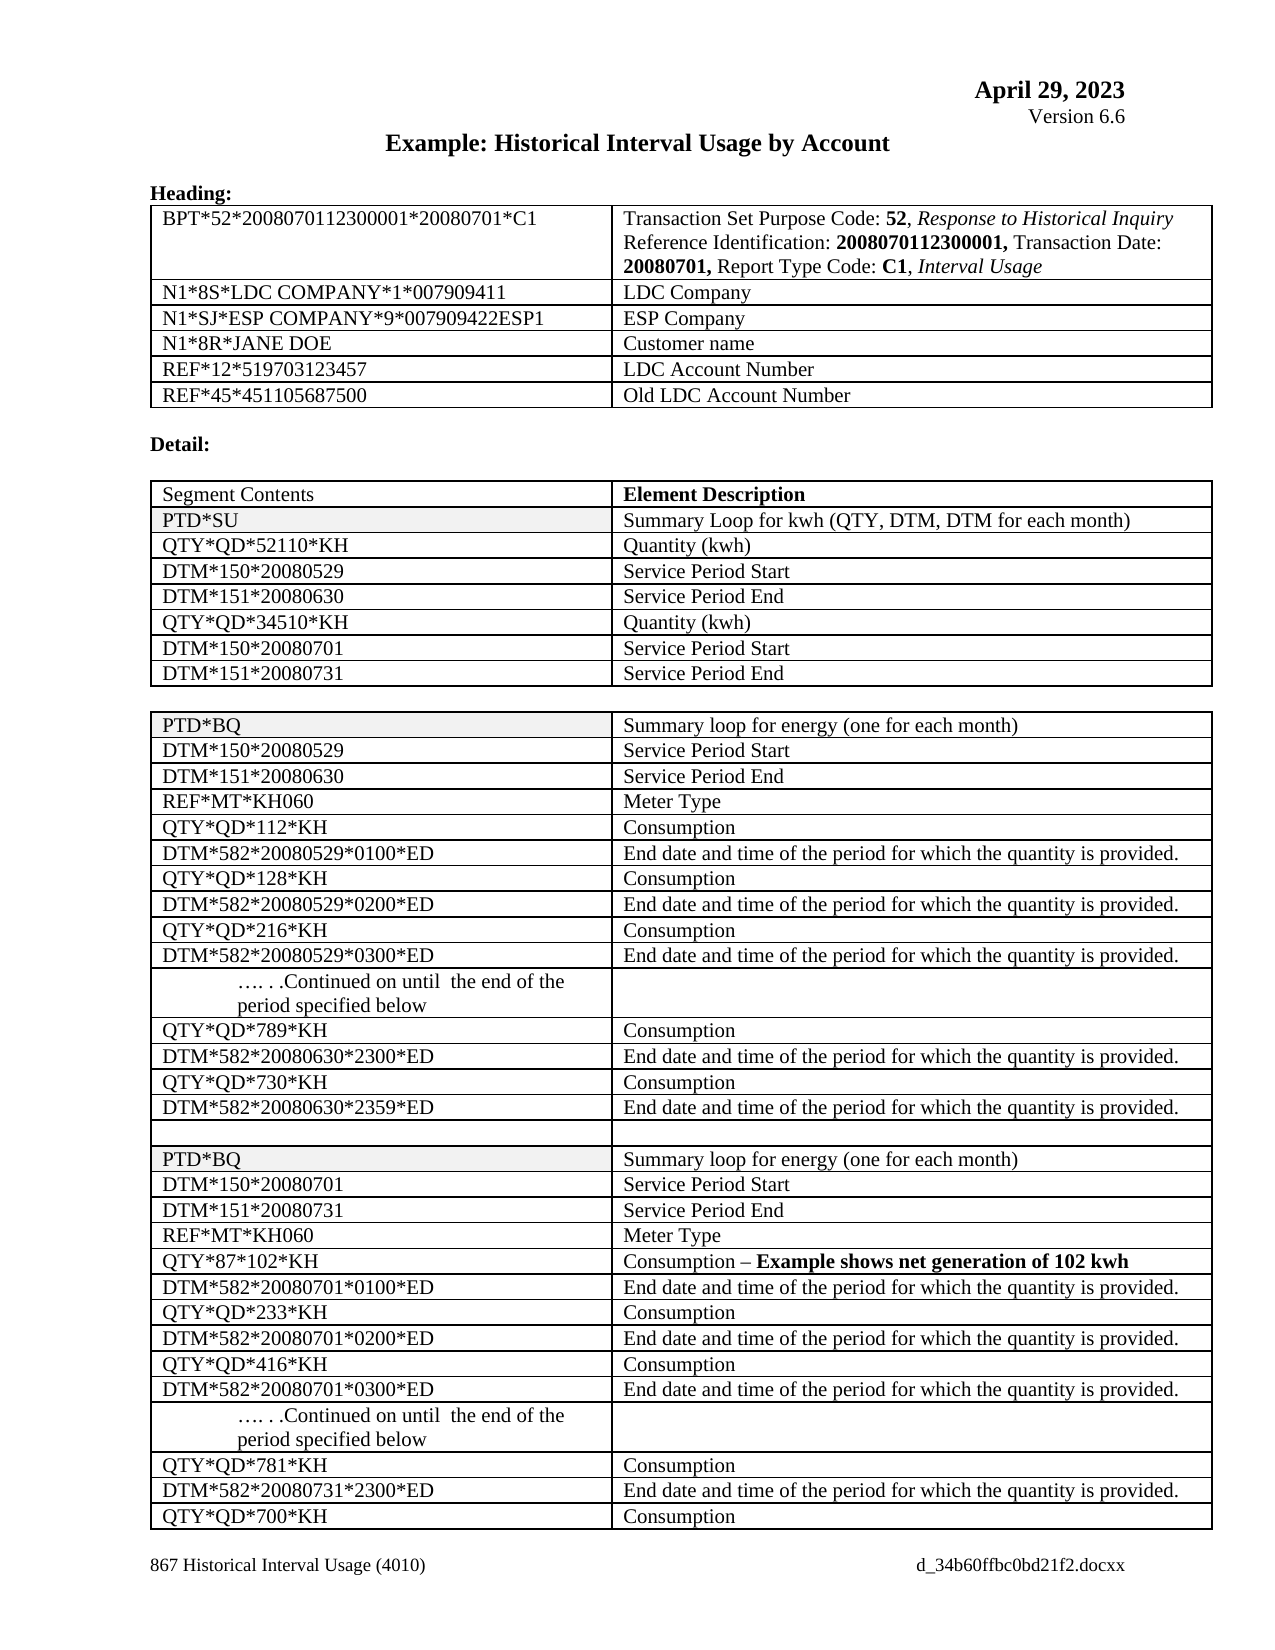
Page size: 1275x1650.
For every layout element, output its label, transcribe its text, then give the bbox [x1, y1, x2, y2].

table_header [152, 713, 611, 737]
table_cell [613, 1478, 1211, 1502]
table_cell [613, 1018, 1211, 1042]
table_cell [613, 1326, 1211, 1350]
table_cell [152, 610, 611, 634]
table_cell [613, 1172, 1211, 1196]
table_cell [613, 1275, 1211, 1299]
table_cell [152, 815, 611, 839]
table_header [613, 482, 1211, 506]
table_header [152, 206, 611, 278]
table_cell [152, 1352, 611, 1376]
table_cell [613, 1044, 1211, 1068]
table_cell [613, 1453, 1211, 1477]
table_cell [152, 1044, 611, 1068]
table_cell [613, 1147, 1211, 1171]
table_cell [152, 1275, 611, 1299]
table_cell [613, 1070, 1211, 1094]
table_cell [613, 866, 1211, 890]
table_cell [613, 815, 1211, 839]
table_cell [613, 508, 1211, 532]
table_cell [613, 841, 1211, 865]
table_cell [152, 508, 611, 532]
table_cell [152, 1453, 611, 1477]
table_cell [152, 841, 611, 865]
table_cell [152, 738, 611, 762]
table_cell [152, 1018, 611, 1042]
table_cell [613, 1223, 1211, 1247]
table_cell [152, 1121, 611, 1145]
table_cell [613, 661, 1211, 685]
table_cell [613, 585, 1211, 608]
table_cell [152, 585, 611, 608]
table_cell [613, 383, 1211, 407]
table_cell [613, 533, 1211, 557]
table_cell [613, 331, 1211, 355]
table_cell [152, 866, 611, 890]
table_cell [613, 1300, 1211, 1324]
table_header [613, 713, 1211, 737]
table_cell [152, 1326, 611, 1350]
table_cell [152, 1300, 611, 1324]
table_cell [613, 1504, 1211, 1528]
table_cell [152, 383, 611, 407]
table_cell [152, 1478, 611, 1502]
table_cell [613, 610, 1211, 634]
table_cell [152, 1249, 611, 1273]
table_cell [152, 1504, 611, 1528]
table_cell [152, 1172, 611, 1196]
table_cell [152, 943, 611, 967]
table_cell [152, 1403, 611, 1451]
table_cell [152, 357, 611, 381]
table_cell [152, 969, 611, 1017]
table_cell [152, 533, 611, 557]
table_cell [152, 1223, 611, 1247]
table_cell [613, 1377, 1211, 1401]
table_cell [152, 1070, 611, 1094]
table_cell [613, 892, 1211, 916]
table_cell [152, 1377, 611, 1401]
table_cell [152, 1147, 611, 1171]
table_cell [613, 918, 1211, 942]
subtitle Example: Historical Interval Usage by Account [150, 128, 1125, 157]
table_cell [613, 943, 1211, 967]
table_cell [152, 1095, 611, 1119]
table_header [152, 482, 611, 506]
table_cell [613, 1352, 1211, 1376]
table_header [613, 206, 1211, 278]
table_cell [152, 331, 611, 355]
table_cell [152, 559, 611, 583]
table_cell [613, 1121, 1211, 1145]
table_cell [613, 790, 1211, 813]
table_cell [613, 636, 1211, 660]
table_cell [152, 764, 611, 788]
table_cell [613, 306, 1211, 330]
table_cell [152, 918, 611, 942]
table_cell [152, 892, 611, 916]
text Heading: [150, 181, 1125, 205]
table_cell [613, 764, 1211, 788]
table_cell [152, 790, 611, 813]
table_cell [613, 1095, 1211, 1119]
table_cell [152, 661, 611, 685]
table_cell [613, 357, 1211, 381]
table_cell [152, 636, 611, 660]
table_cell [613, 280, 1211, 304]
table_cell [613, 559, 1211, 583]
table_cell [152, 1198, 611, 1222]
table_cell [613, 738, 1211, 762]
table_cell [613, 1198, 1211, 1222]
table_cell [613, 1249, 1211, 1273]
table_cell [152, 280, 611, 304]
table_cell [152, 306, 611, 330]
text Detail: [150, 432, 1125, 456]
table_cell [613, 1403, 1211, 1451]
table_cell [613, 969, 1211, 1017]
